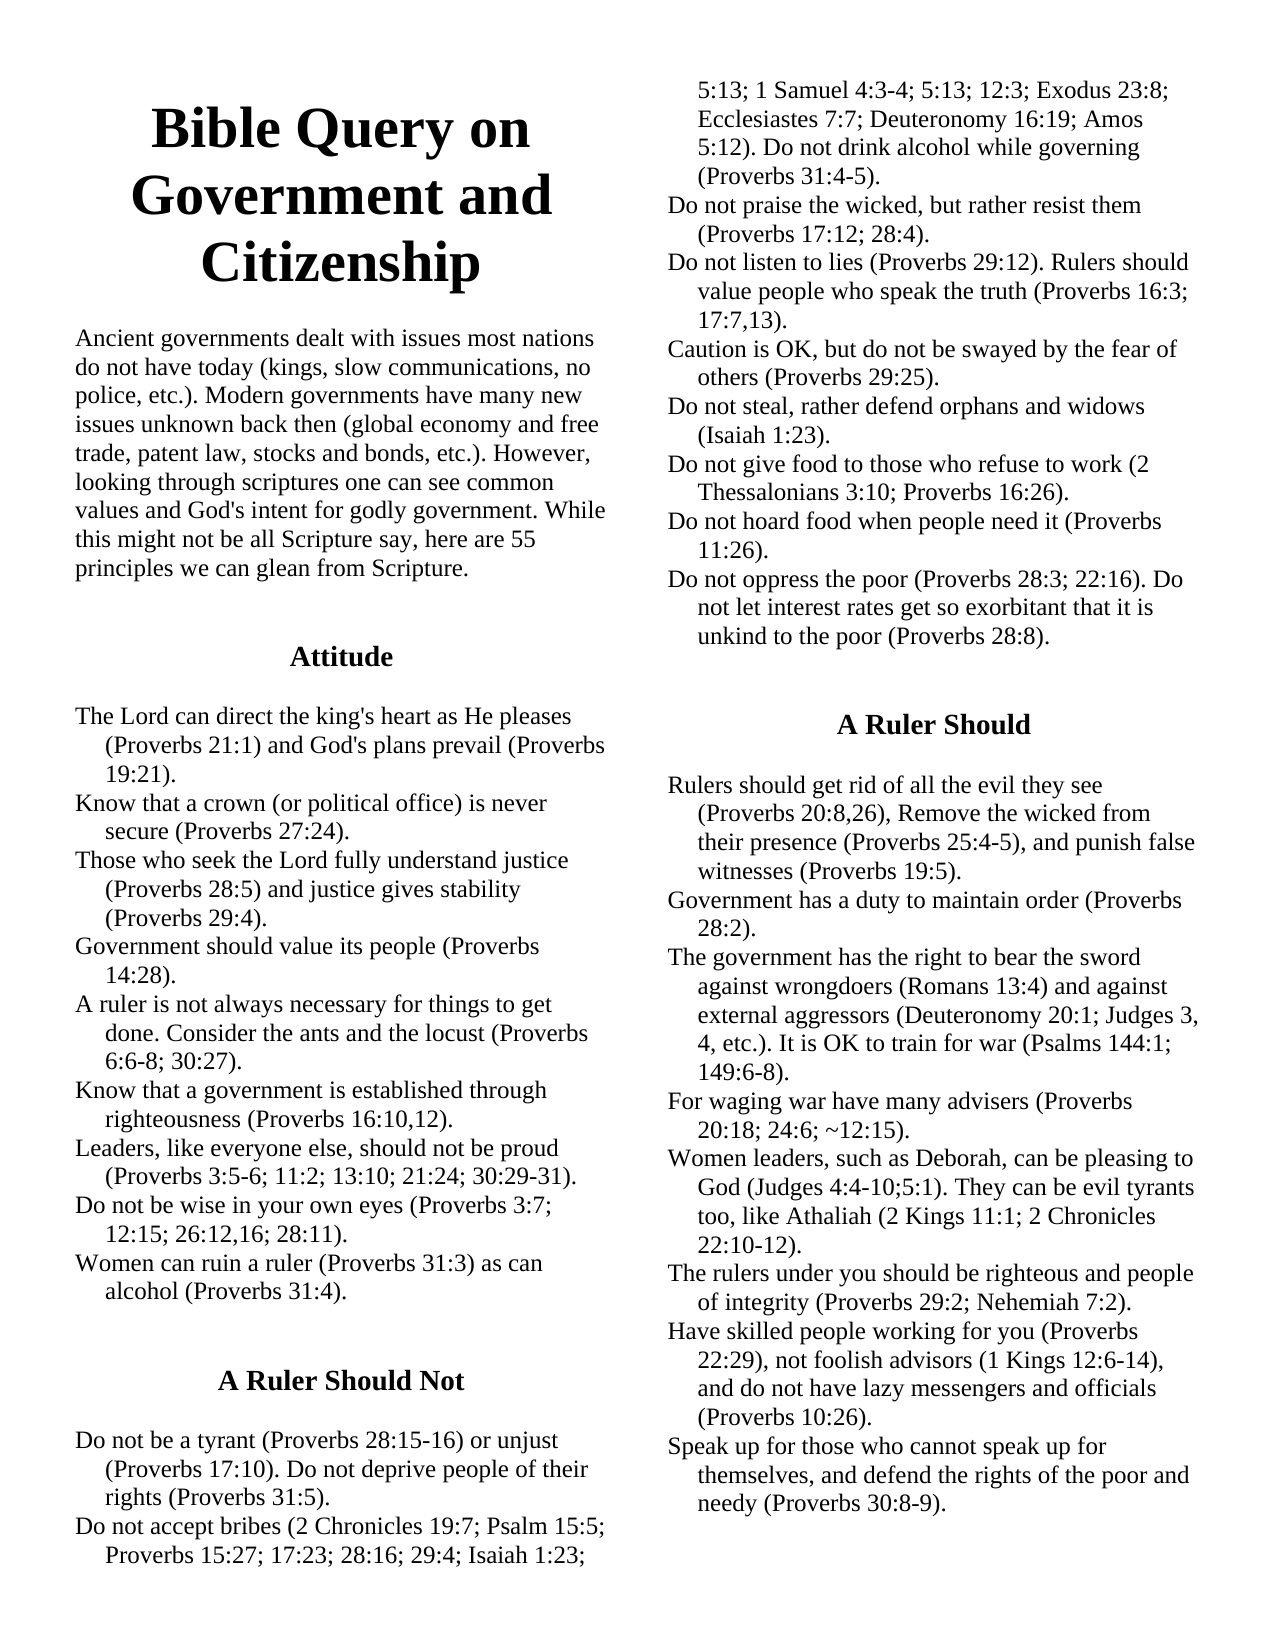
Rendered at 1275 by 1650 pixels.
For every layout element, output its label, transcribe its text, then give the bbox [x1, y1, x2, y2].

text Government has a duty to maintain order (Proverbs 28:2). [667, 885, 1200, 942]
text Rulers should get rid of all the evil they see (Proverbs 20:8,26), Remove the wicked from their presence (Proverbs 25:4-5), and punish false witnesses (Proverbs 19:5). [667, 770, 1200, 885]
text Do not be a tyrant (Proverbs 28:15-16) or unjust (Proverbs ). Do not deprive people of their rights (Proverbs 31:5). [75, 1425, 607, 1511]
text The government has the right to bear the sword against wrongdoers (Romans 13:4) and against external aggressors (Deuteronomy 20:1; Judges 3, 4, etc.). It is OK to train for war (Psalms 144:1; 149:6-8). [667, 942, 1200, 1086]
text The Lord can direct the king's heart as He pleases (Proverbs 21:1) and God's plans prevail (Proverbs ). [75, 701, 607, 788]
text A ruler is not always necessary for things to get done. Consider the ants and the locust (Proverbs 6:6-8; 30:27). [75, 989, 607, 1075]
text Government should value its people (Proverbs ). [75, 931, 607, 989]
text The rulers under you should be righteous and people of integrity (Proverbs 29:2; Nehemiah 7:2). [667, 1258, 1200, 1316]
text Do not praise the wicked, but rather resist them (Proverbs ; 28:4). [667, 190, 1200, 247]
text Do not oppress the poor (Proverbs 28:3; ). Do not let interest rates get so exorbitant that it is unkind to the poor (Proverbs 28:8). [667, 564, 1200, 650]
text Ancient governments dealt with issues most nations do not have today (kings, slow communications, no police, etc.). Modern governments have many new issues unknown back then (global economy and free trade, patent law, stocks and bonds, etc.). However, looking through scriptures one can see common values and God's intent for godly government. While this might not be all Scripture say, here are 55 principles we can glean from Scripture. [75, 323, 607, 582]
text A Ruler Should Not [75, 1363, 607, 1396]
text Women leaders, such as Deborah, can be pleasing to God (Judges 4:4-10;5:1). They can be evil tyrants too, like Athaliah (2 Kings 11:1; 2 Chronicles -12). [667, 1143, 1200, 1258]
text Speak up for those who cannot speak up for themselves, and defend the rights of the poor and needy (Proverbs 30:8-9). [667, 1431, 1200, 1517]
text Those who seek the Lord fully understand justice (Proverbs 28:5) and justice gives stability (Proverbs 29:4). [75, 845, 607, 931]
text Leaders, like everyone else, should not be proud (Proverbs 3:5-6; 11:2; ; ; 30:29-31). [75, 1133, 607, 1190]
text Bible Query on Government and Citizenship [75, 93, 607, 294]
text Do not accept bribes (2 Chronicles 19:7; Psalm 15:5; Proverbs 15:27; 17:23; 28:16; 29:4; Isaiah 1:23; 5:13; 1 Samuel 4:3-4; 5:13; 12:3; Exodus 23:8; Ecclesiastes 7:7; Deuteronomy 16:19; Amos 5:12). Do not drink alcohol while governing (Proverbs 31:4-5). [75, 1511, 607, 1569]
text Know that a crown (or political office) is never secure (Proverbs 27:24). [75, 788, 607, 845]
text Do not give food to those who refuse to work (2 Thessalonians ; Proverbs ). [667, 449, 1200, 506]
text Do not be wise in your own eyes (Proverbs 3:7; ; 26:12,16; 28:11). [75, 1190, 607, 1248]
text Do not accept bribes (2 Chronicles 19:7; Psalm 15:5; Proverbs 15:27; 17:23; 28:16; 29:4; Isaiah 1:23; 5:13; 1 Samuel 4:3-4; 5:13; 12:3; Exodus 23:8; Ecclesiastes 7:7; Deuteronomy 16:19; Amos 5:12). Do not drink alcohol while governing (Proverbs 31:4-5). [667, 75, 1200, 190]
text Have skilled people working for you (Proverbs ), not foolish advisors (1 Kings 12:6-14), and do not have lazy messengers and officials (Proverbs ). [667, 1316, 1200, 1431]
text Do not listen to lies (Proverbs 29:12). Rulers should value people who speak the truth (Proverbs 16:3; 17:7,13). [667, 247, 1200, 334]
text Attitude [75, 639, 607, 673]
text For waging war have many advisers (Proverbs ; 24:6; ~). [667, 1086, 1200, 1143]
text Do not hoard food when people need it (Proverbs ). [667, 506, 1200, 564]
text Do not steal, rather defend orphans and widows (Isaiah ). [667, 391, 1200, 449]
text Know that a government is established through righteousness (Proverbs ,12). [75, 1075, 607, 1133]
text Women can ruin a ruler (Proverbs 31:3) as can alcohol (Proverbs 31:4). [75, 1248, 607, 1305]
text Caution is OK, but do not be swayed by the fear of others (Proverbs 29:25). [667, 334, 1200, 391]
text A Ruler Should [667, 707, 1200, 741]
